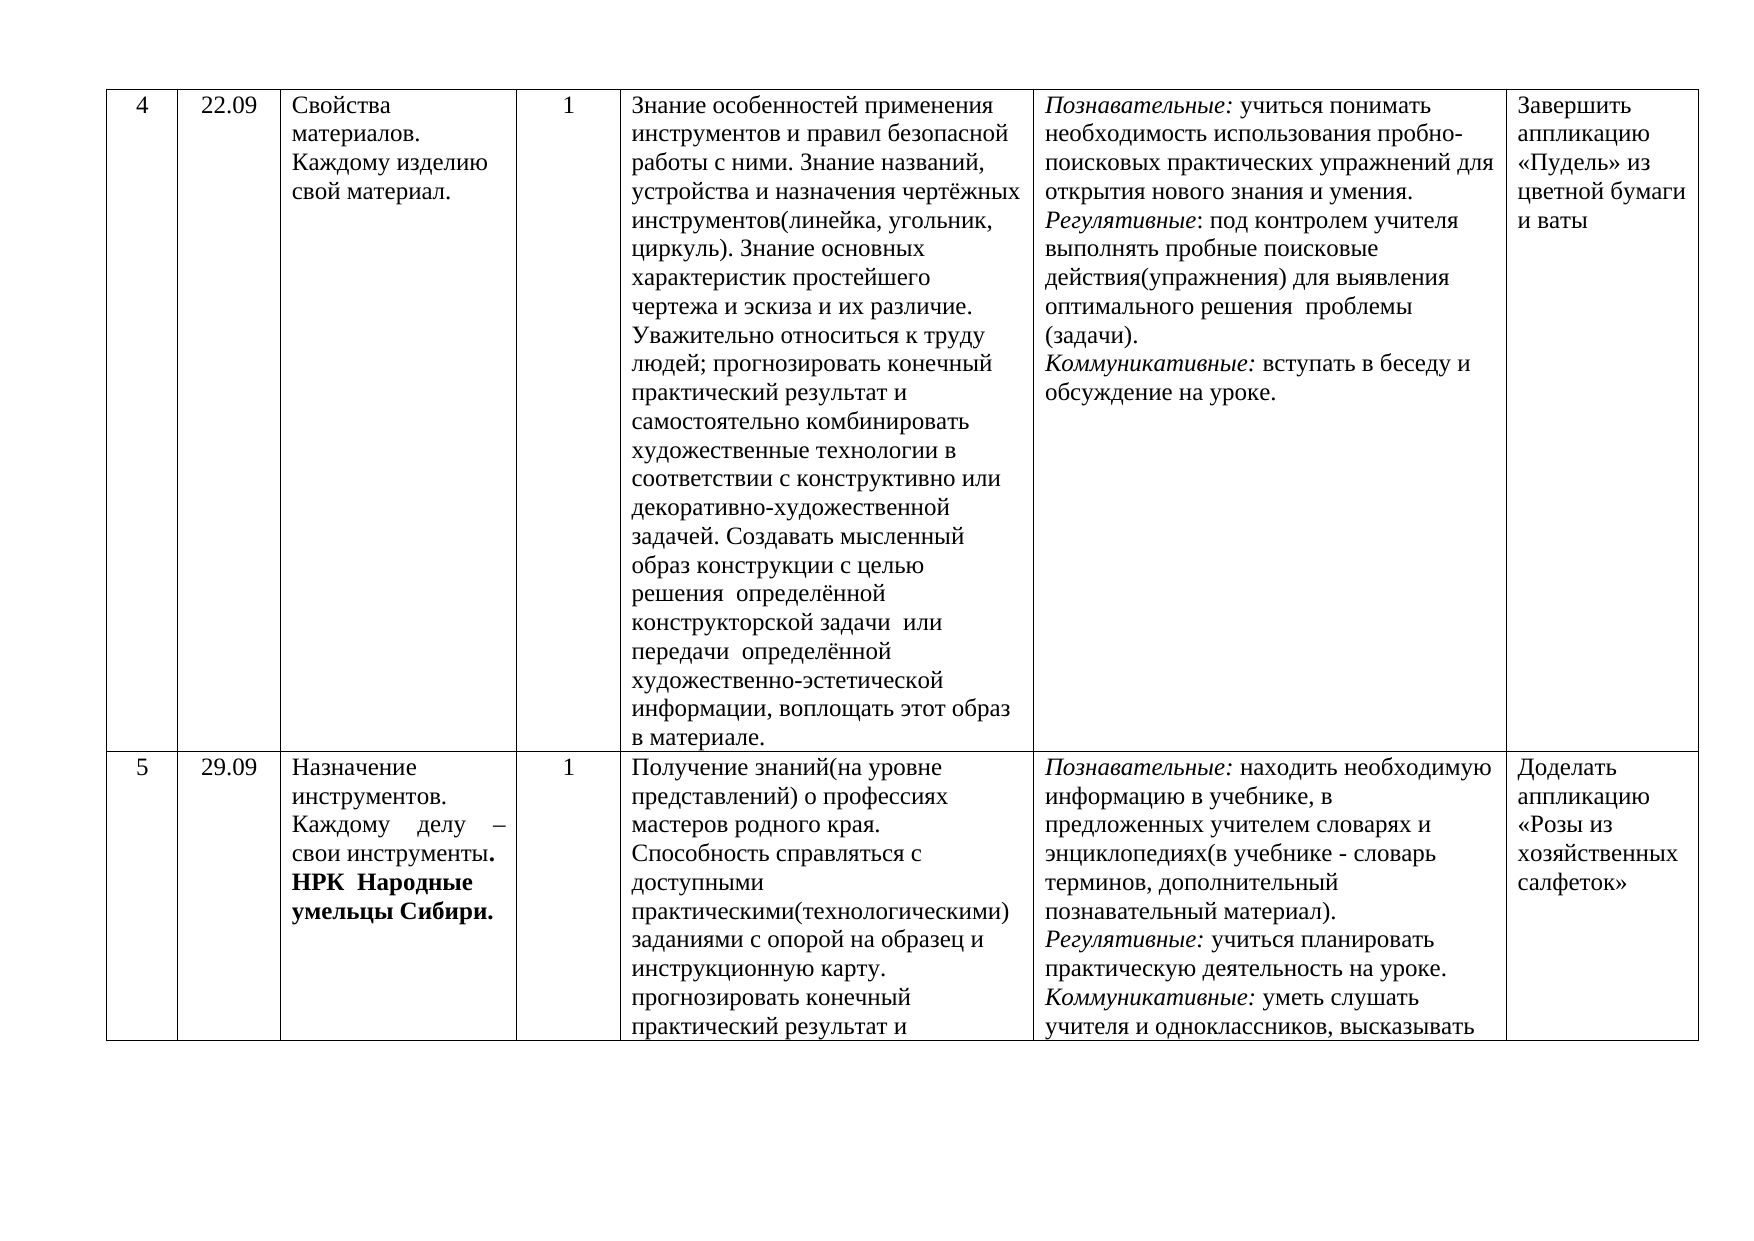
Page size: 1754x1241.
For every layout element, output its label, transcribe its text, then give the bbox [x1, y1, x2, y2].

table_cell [281, 752, 516, 1039]
table_cell 1 [517, 752, 620, 1039]
table_cell 22.09 [178, 90, 280, 751]
table_cell 5 [107, 752, 177, 1039]
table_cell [621, 752, 1033, 1039]
table_cell Свойства материалов. Каждому изделию свой материал. [281, 90, 516, 751]
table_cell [1507, 752, 1698, 1039]
table_cell Завершить аппликацию «Пудель» из цветной бумаги и ваты [1507, 90, 1698, 751]
table_cell Знание особенностей применения инструментов и правил безопасной работы с ними. Знание названий, устройства и назначения чертёжных инструментов(линейка, угольник, циркуль). Знание основных характеристик простейшего чертежа и эскиза и их различие. Уважительно относиться к труду людей; прогнозировать конечный практический результат и самостоятельно комбинировать художественные технологии в соответствии с конструктивно или декоративно-художественной задачей. Создавать мысленный образ конструкции с целью решения определённой конструкторской задачи или передачи определённой художественно-эстетической информации, воплощать этот образ в материале. [621, 90, 1033, 751]
table_cell Познавательные: учиться понимать необходимость использования пробно- поисковых практических упражнений для открытия нового знания и умения. Регулятивные: под контролем учителя выполнять пробные поисковые действия(упражнения) для выявления оптимального решения проблемы (задачи). Коммуникативные: вступать в беседу и обсуждение на уроке. [1034, 90, 1506, 751]
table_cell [1034, 752, 1506, 1039]
table_cell 4 [107, 90, 177, 751]
table_cell 29.09 [178, 752, 280, 1039]
table_cell 1 [517, 90, 620, 751]
